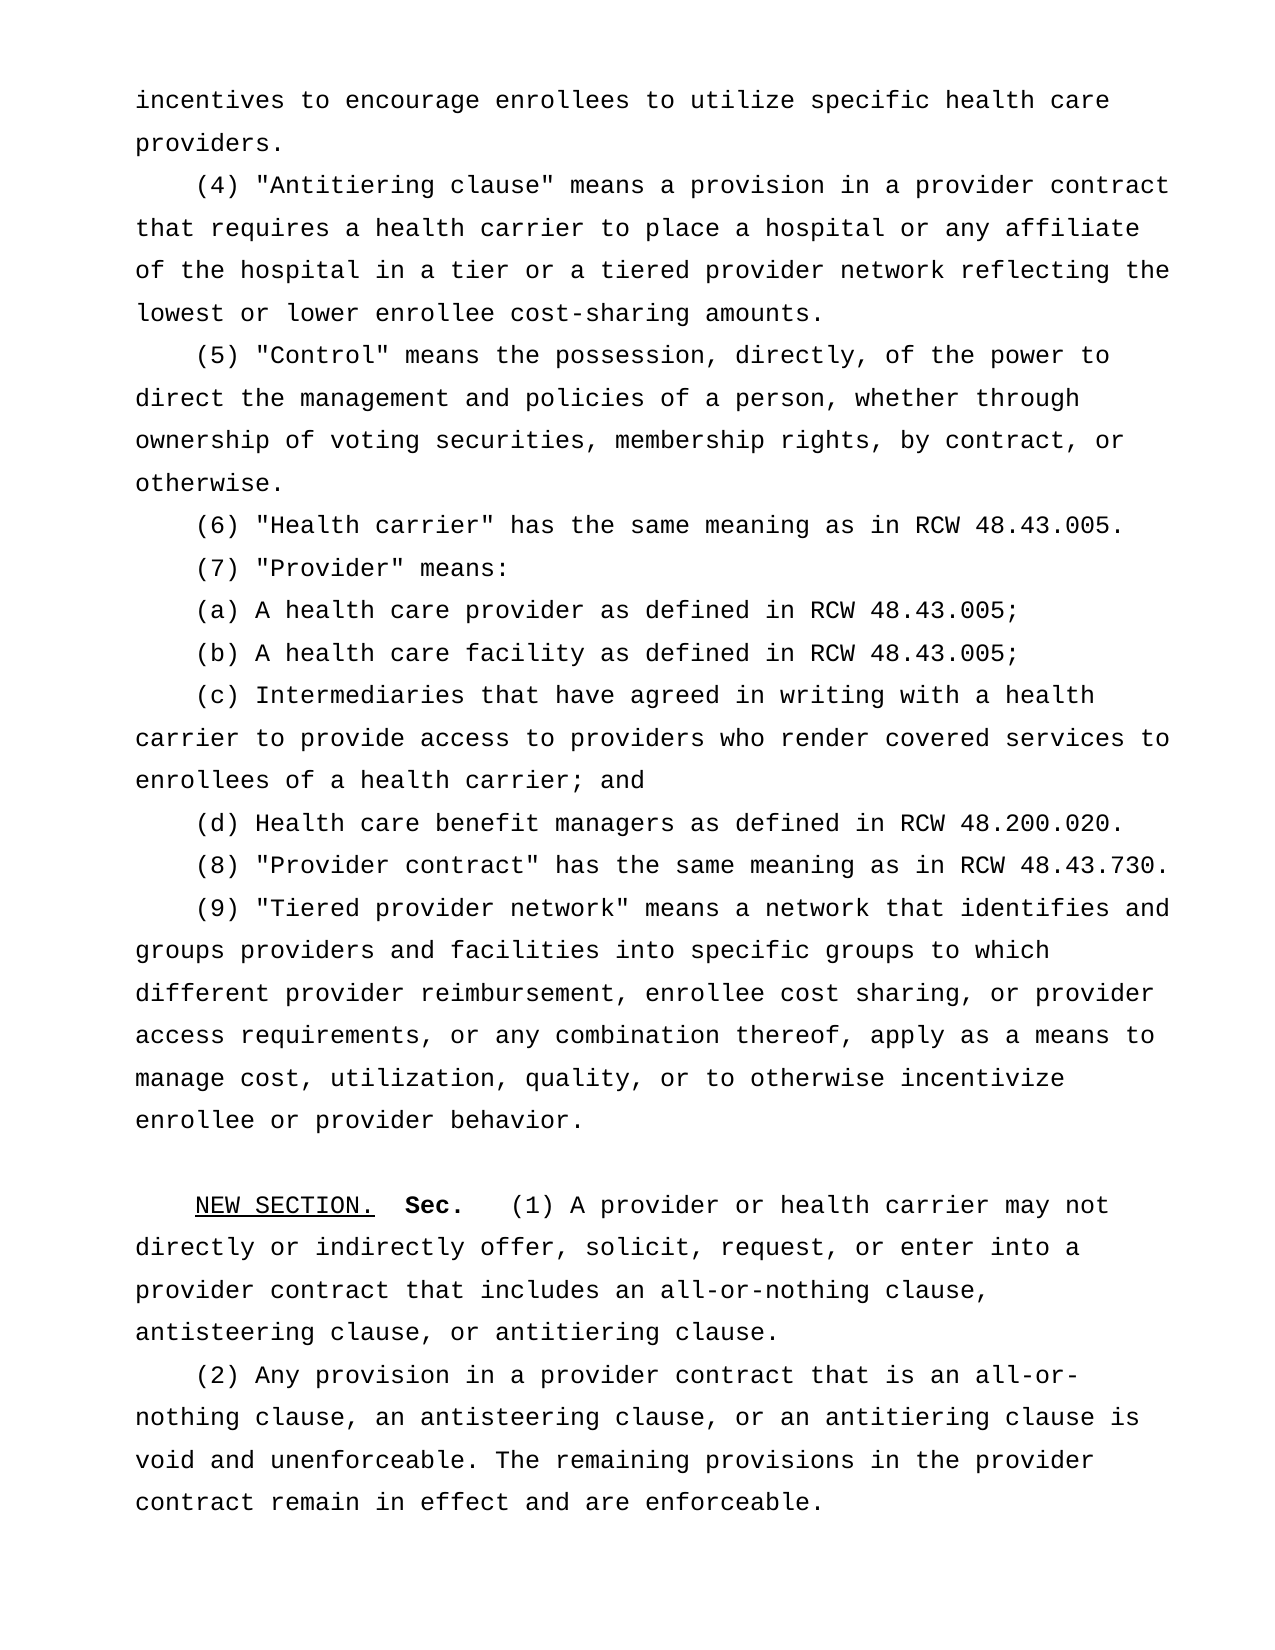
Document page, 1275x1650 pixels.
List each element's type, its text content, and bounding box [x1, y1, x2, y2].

text (b) A health care facility as defined in RCW 48.43.005; [135, 627, 1170, 670]
text (2) Any provision in a provider contract that is an all-or-nothing clause, an antisteering clause, or an antitiering clause is void and unenforceable. The remaining provisions in the provider contract remain in effect and are enforceable. [135, 1349, 1170, 1519]
text (a) A health care provider as defined in RCW 48.43.005; [135, 585, 1170, 627]
text (9) "Tiered provider network" means a network that identifies and groups providers and facilities into specific groups to which different provider reimbursement, enrollee cost sharing, or provider access requirements, or any combination thereof, apply as a means to manage cost, utilization, quality, or to otherwise incentivize enrollee or provider behavior. [135, 882, 1170, 1137]
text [135, 75, 1170, 160]
text (d) Health care benefit managers as defined in RCW 48.200.020. [135, 797, 1170, 840]
text (6) "Health carrier" has the same meaning as in RCW 48.43.005. [135, 500, 1170, 542]
text NEW SECTION. Sec. (1) A provider or health carrier may not directly or indirectly offer, solicit, request, or enter into a provider contract that includes an all-or-nothing clause, antisteering clause, or antitiering clause. [135, 1179, 1170, 1349]
text (c) Intermediaries that have agreed in writing with a health carrier to provide access to providers who render covered services to enrollees of a health carrier; and [135, 670, 1170, 797]
text (8) "Provider contract" has the same meaning as in RCW 48.43.730. [135, 840, 1170, 882]
text (4) "Antitiering clause" means a provision in a provider contract that requires a health carrier to place a hospital or any affiliate of the hospital in a tier or a tiered provider network reflecting the lowest or lower enrollee cost-sharing amounts. [135, 160, 1170, 330]
text (7) "Provider" means: [135, 542, 1170, 585]
text (5) "Control" means the possession, directly, of the power to direct the management and policies of a person, whether through ownership of voting securities, membership rights, by contract, or otherwise. [135, 330, 1170, 500]
